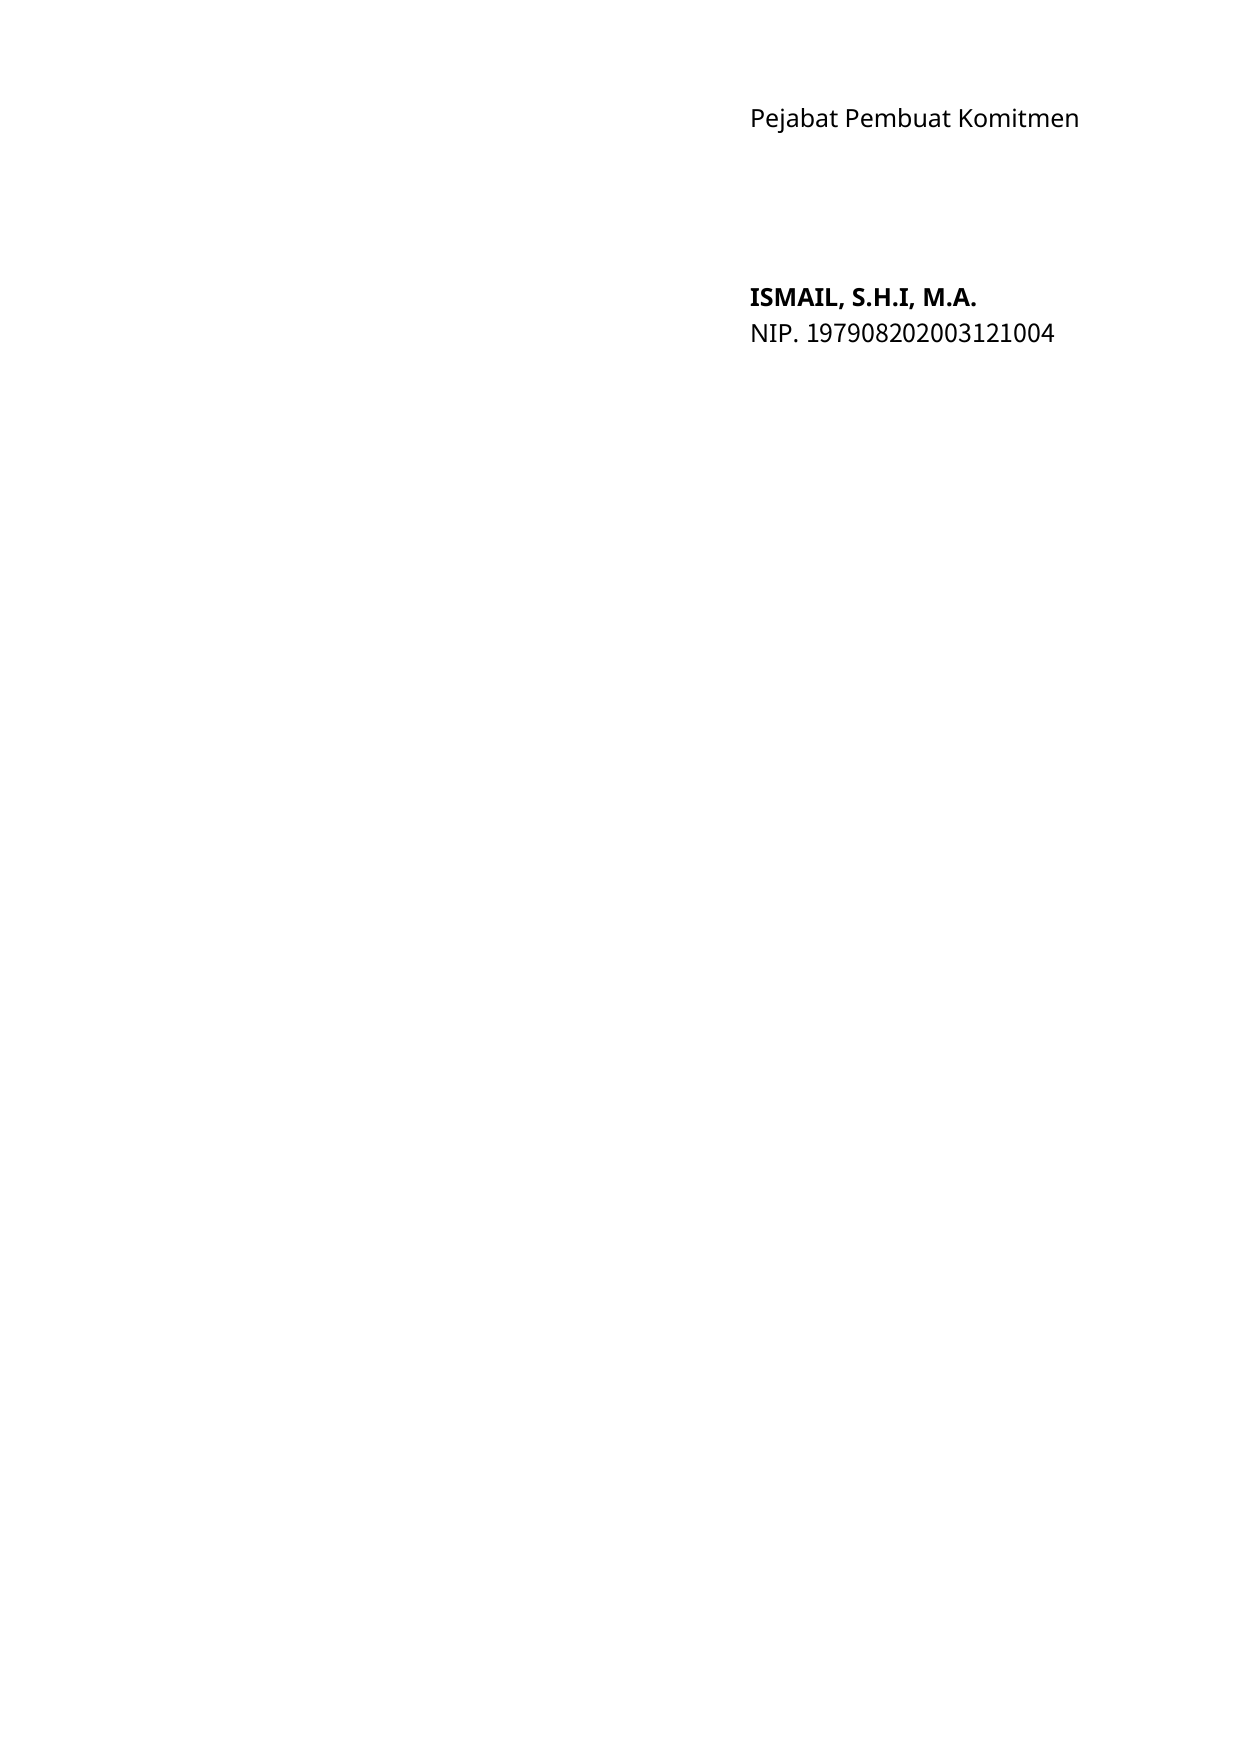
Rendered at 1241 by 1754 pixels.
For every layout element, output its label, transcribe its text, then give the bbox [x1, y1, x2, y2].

list Pejabat Pembuat Komitmen [750, 100, 1117, 134]
list ISMAIL, S.H.I, M.A. [750, 279, 1117, 313]
list NIP. 197908202003121004 [750, 313, 1117, 350]
